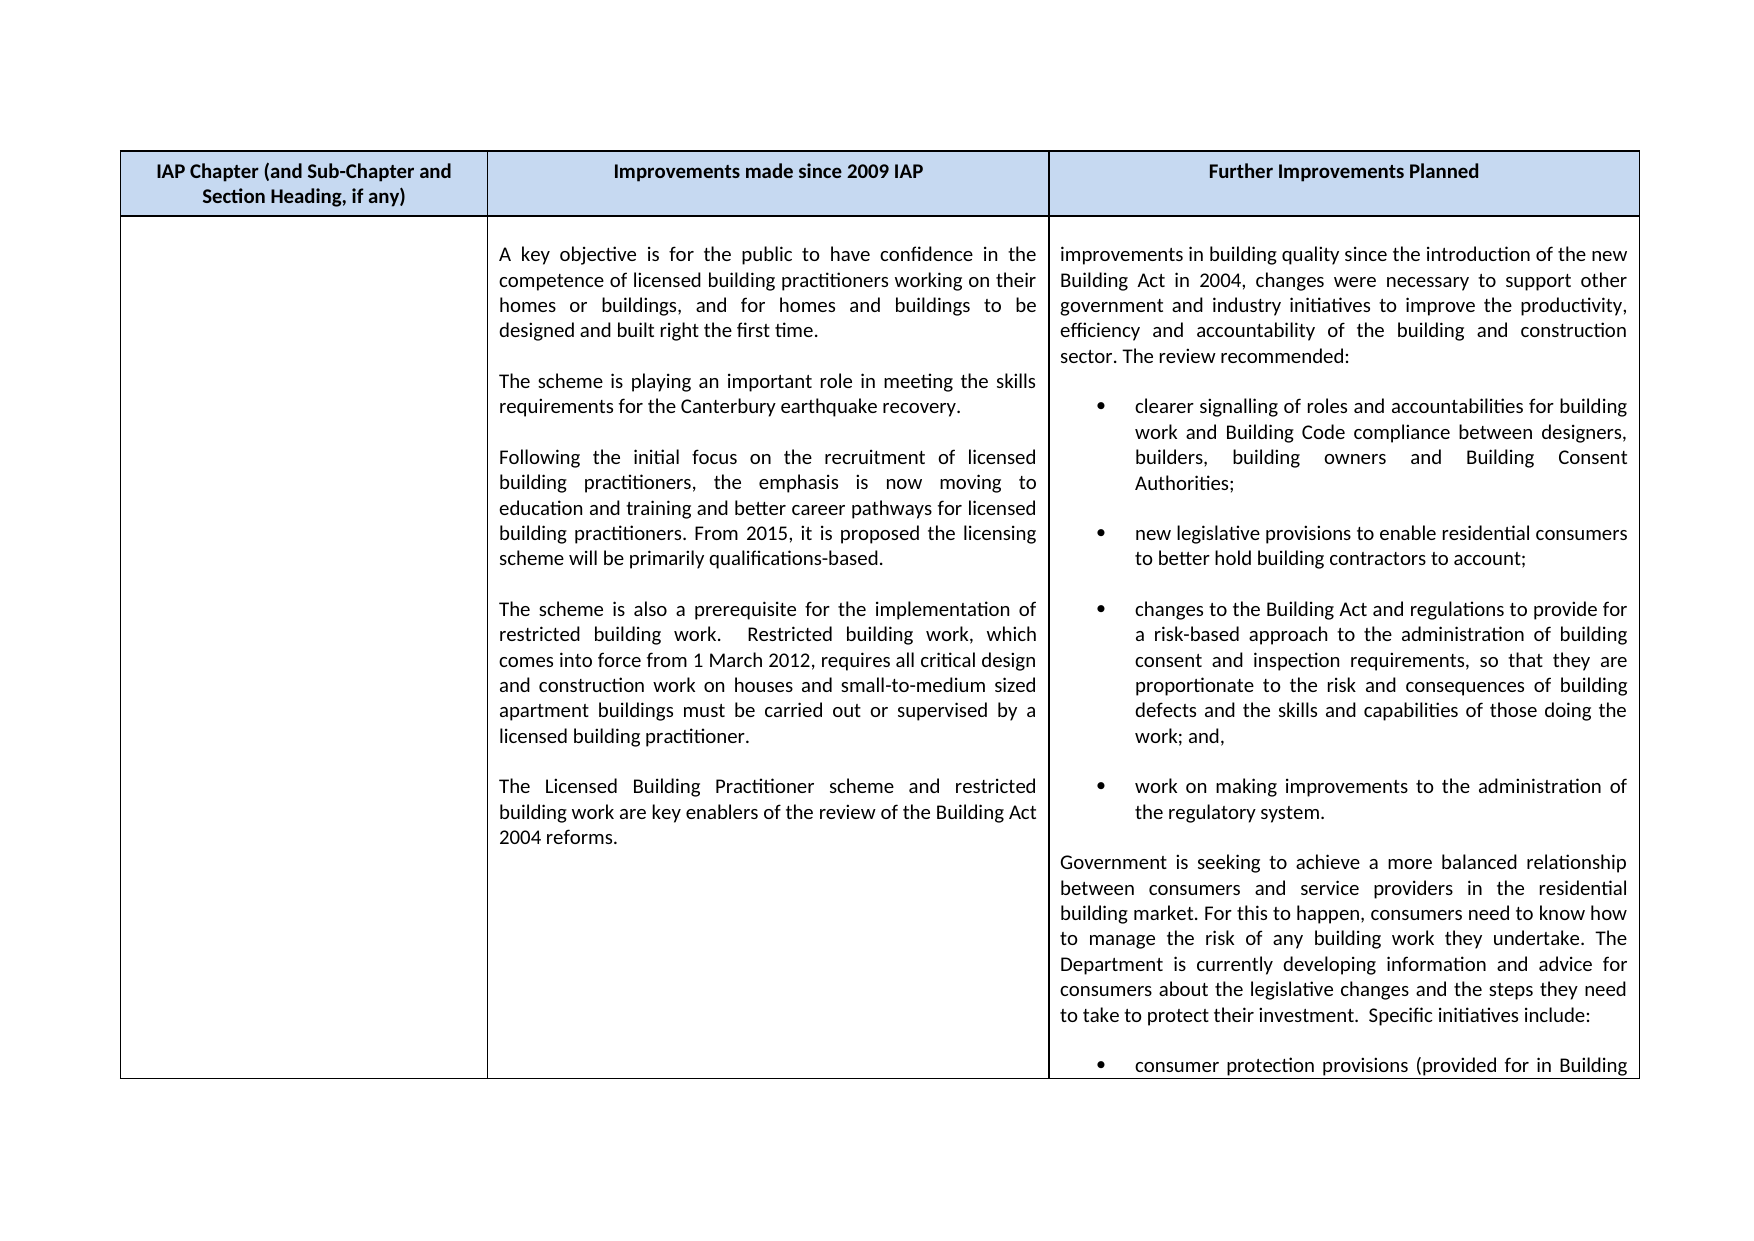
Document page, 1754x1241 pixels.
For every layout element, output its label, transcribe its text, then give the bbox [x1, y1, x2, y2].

table_header IAP Chapter (and Sub-Chapter and Section Heading, if any) [121, 152, 487, 215]
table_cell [1050, 217, 1639, 1078]
table_header Further Improvements Planned [1050, 152, 1639, 215]
table_header Improvements made since 2009 IAP [488, 152, 1048, 215]
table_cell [488, 217, 1048, 1078]
